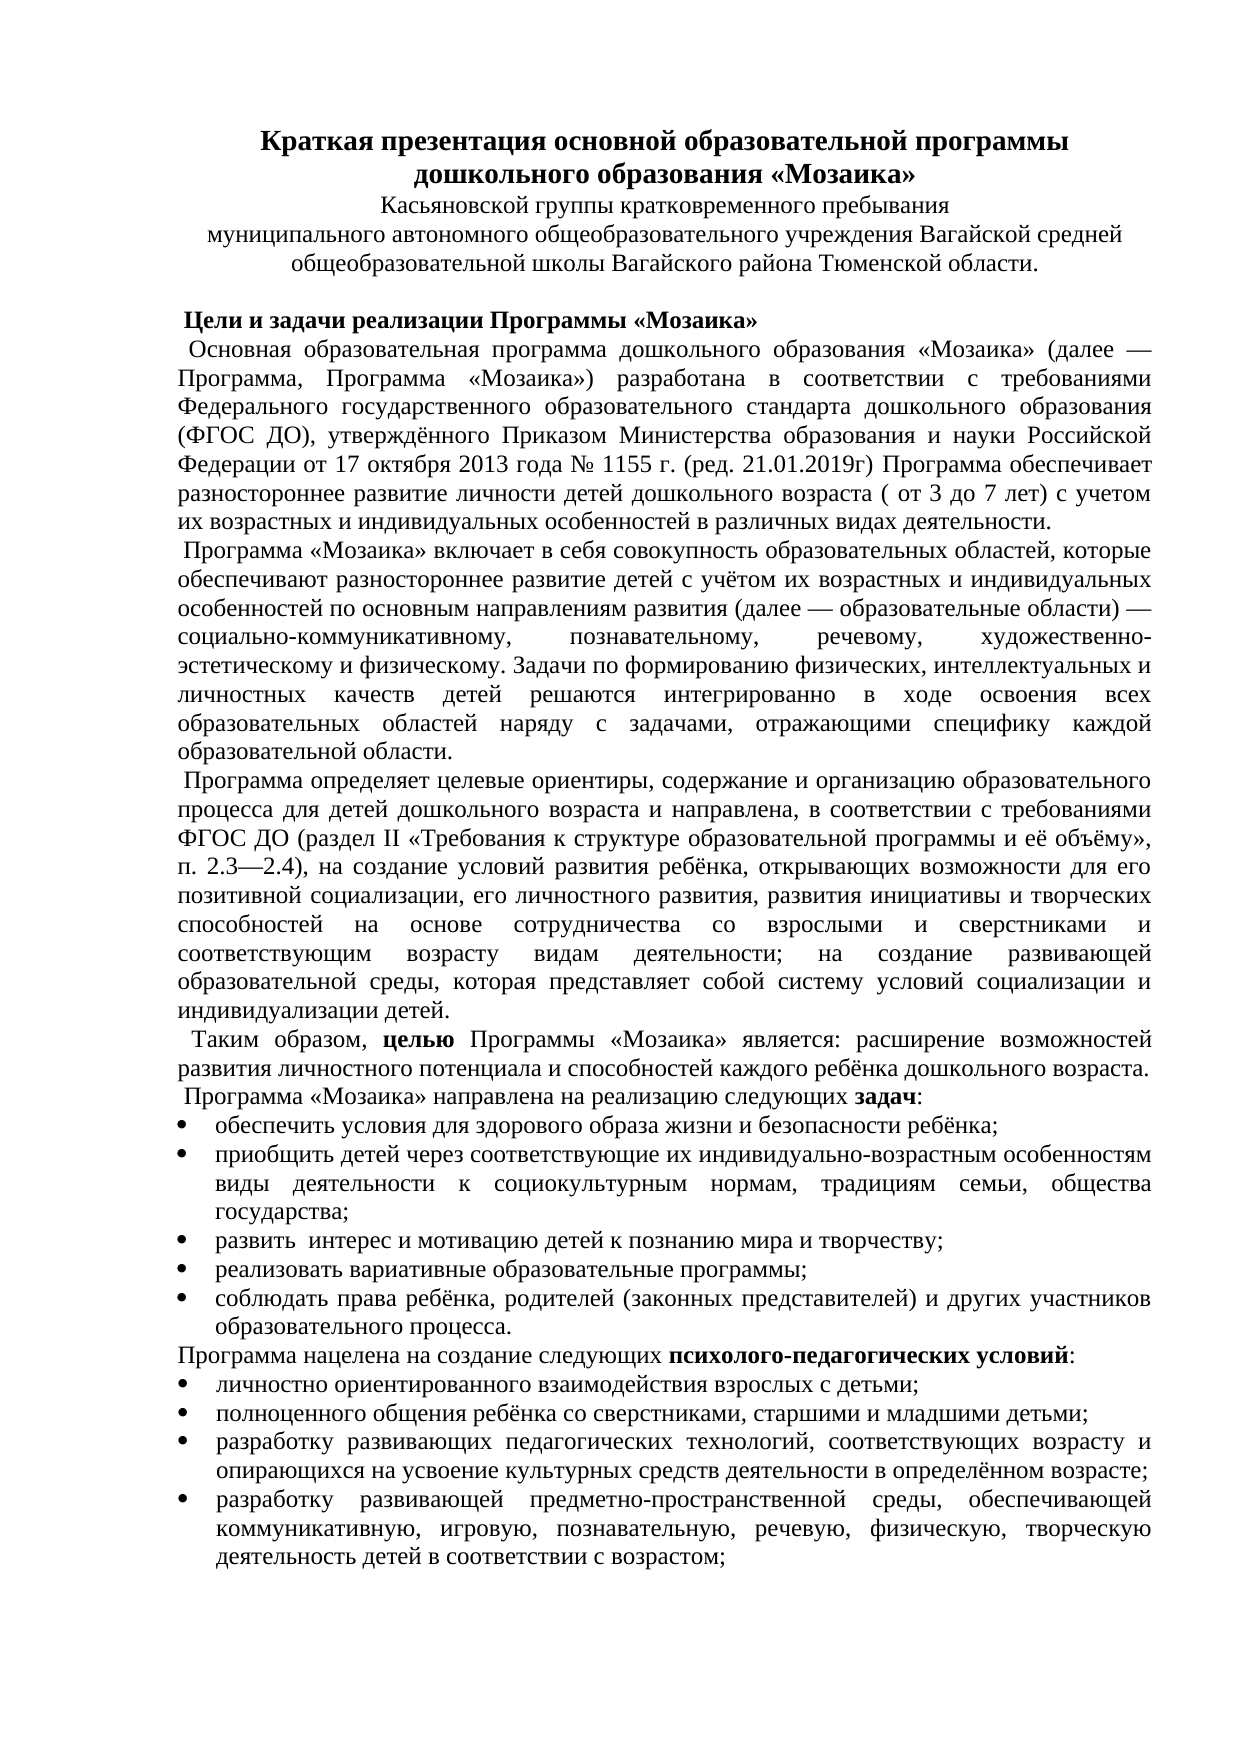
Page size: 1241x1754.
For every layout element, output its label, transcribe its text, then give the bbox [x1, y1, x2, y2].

list разработку развивающей предметно-пространственной среды, обеспечивающей коммуникативную, игровую, познавательную, речевую, физическую, творческую деятельность детей в соответствии с возрастом; [178, 1484, 1152, 1570]
list полноценного общения ребёнка со сверстниками, старшими и младшими детьми; [178, 1398, 1152, 1426]
subtitle Цели и задачи реализации Программы «Мозаика» [177, 305, 1152, 334]
list реализовать вариативные образовательные программы; [177, 1254, 1152, 1283]
list приобщить детей через соответствующие их индивидуально-возрастным особенностям виды деятельности к социокультурным нормам, традициям семьи, общества государства; [177, 1139, 1152, 1225]
text Таким образом, целью Программы «Мозаика» является: расширение возможностей развития личностного потенциала и способностей каждого ребёнка дошкольного возраста. [176, 1024, 1152, 1081]
text Программа «Мозаика» включает в себя совокупность образовательных областей, которые обеспечивают разностороннее развитие детей с учётом их возрастных и индивидуальных особенностей по основным направлениям развития (далее — образовательные области) — социально-коммуникативному, познавательному, речевому, художественно-эстетическому и физическому. Задачи по формированию физических, интеллектуальных и личностных качеств детей решаются интегрированно в ходе освоения всех образовательных областей наряду с задачами, отражающими специфику каждой образовательной области. [176, 535, 1152, 765]
list разработку развивающих педагогических технологий, соответствующих возрасту и опирающихся на усвоение культурных средств деятельности в определённом возрасте; [178, 1426, 1152, 1484]
text Программа определяет целевые ориентиры, содержание и организацию образовательного процесса для детей дошкольного возраста и направлена, в соответствии с требованиями ФГОС ДО (раздел II «Требования к структуре образовательной программы и её объёму», п. 2.3—2.4), на создание условий развития ребёнка, открывающих возможности для его позитивной социализации, его личностного развития, развития инициативы и творческих способностей на основе сотрудничества со взрослыми и сверстниками и соответствующим возрасту видам деятельности; на создание развивающей образовательной среды, которая представляет собой систему условий социализации и индивидуализации детей. [176, 765, 1152, 1024]
text Краткая презентация основной образовательной программы дошкольного образования «Мозаика» [177, 123, 1152, 190]
text Основная образовательная программа дошкольного образования «Мозаика» (далее — Программа, Программа «Мозаика») разработана в соответствии с требованиями Федерального государственного образовательного стандарта дошкольного образования (ФГОС ДО), утверждённого Приказом Министерства образования и науки Российской Федерации от 17 октября 2013 года № 1155 г. (ред. 21.01.2019г) Программа обеспечивает разностороннее развитие личности детей дошкольного возраста ( от 3 до 7 лет) с учетом их возрастных и индивидуальных особенностей в различных видах деятельности. [176, 334, 1152, 535]
list развить интерес и мотивацию детей к познанию мира и творчеству; [177, 1225, 1152, 1254]
text Касьяновской группы кратковременного пребывания муниципального автономного общеобразовательного учреждения Вагайской средней общеобразовательной школы Вагайского района Тюменской области. [177, 190, 1152, 276]
text Программа «Мозаика» направлена на реализацию следующих задач: [177, 1081, 1152, 1110]
text Программа нацелена на создание следующих психолого-педагогических условий: [177, 1340, 1152, 1369]
list соблюдать права ребёнка, родителей (законных представителей) и других участников образовательного процесса. [177, 1283, 1152, 1340]
list личностно ориентированного взаимодействия взрослых с детьми; [178, 1369, 1152, 1398]
list обеспечить условия для здорового образа жизни и безопасности ребёнка; [177, 1110, 1152, 1139]
